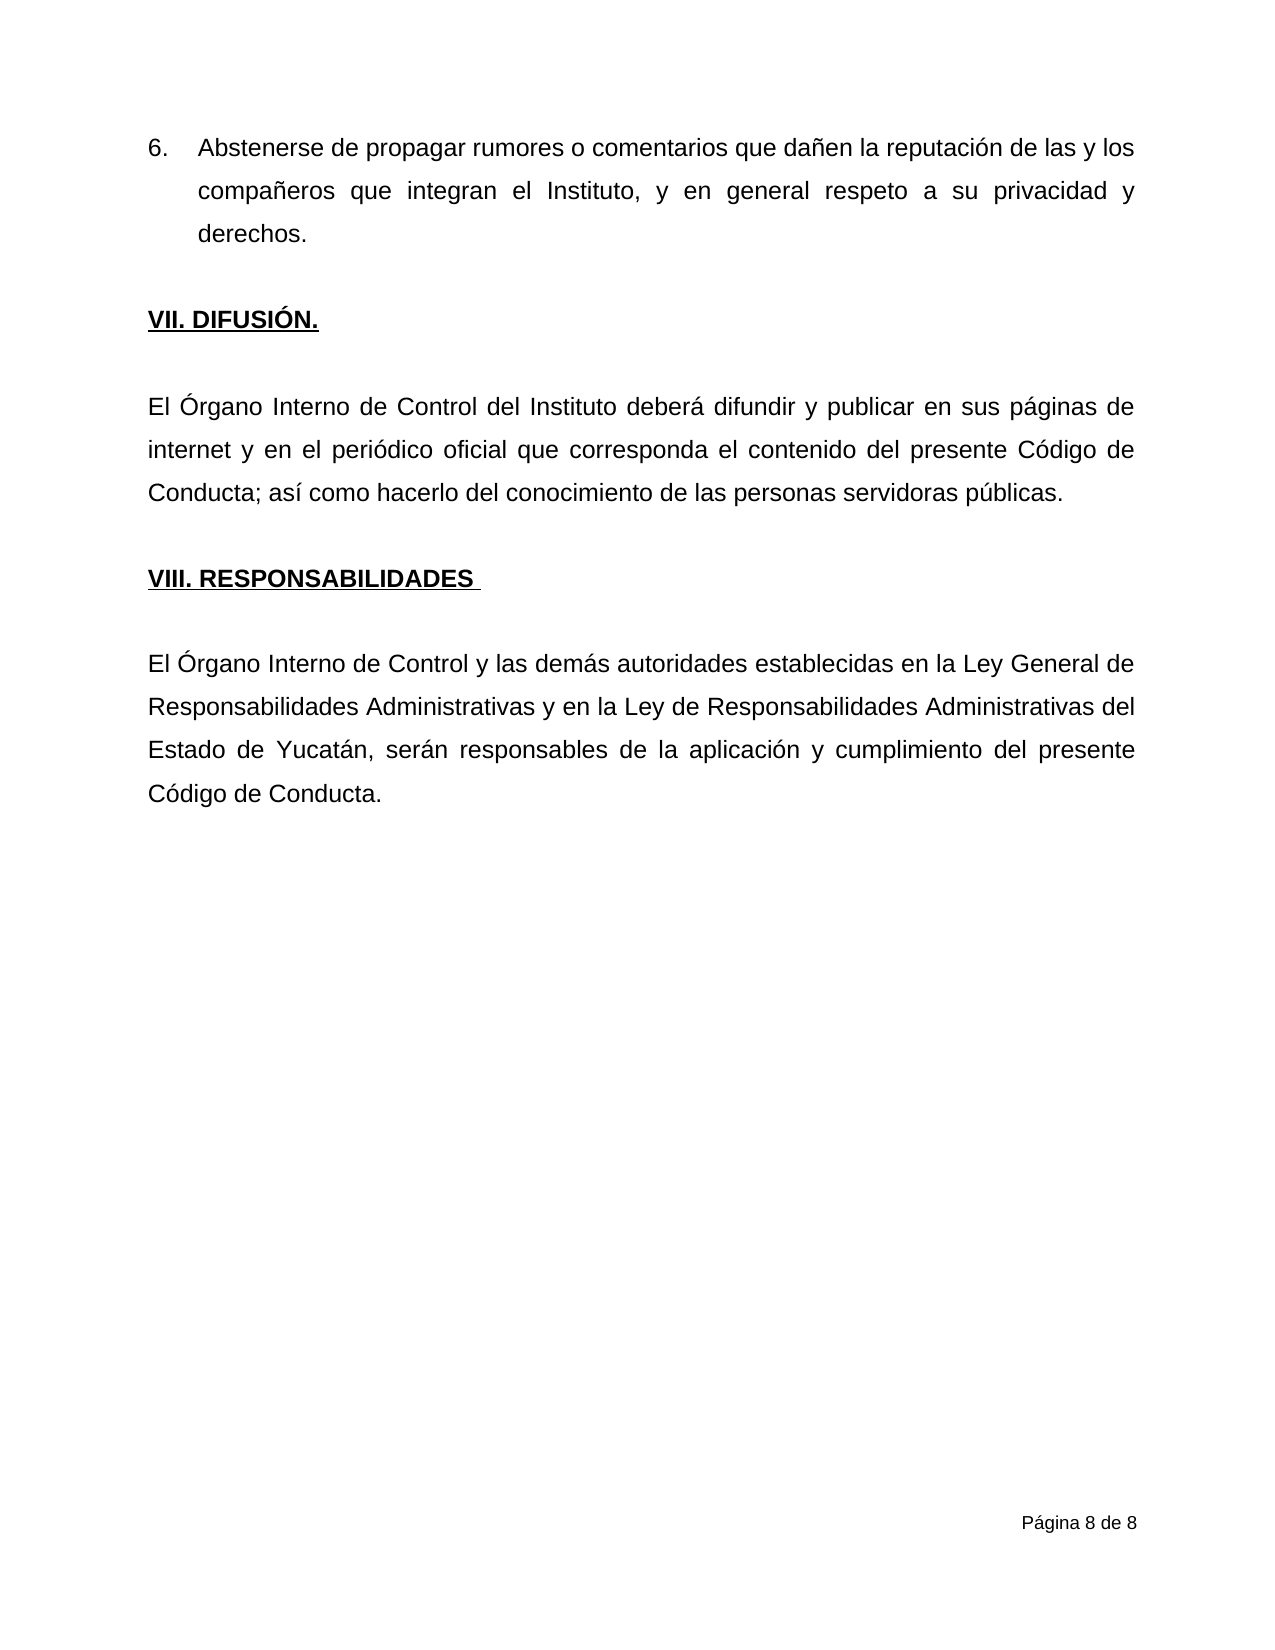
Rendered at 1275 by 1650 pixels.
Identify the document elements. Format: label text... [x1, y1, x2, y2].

text VII. DIFUSIÓN. [148, 305, 1137, 334]
list Abstenerse de propagar rumores o comentarios que dañen la reputación de las y los compañeros que integran el Instituto, y en general respeto a su privacidad y derechos. [148, 133, 1137, 248]
text El Órgano Interno de Control del Instituto deberá difundir y publicar en sus páginas de internet y en el periódico oficial que corresponda el contenido del presente Código de Conducta; así como hacerlo del conocimiento de las personas servidoras públicas. [148, 392, 1137, 507]
text VIII. RESPONSABILIDADES [148, 564, 1137, 593]
text El Órgano Interno de Control y las demás autoridades establecidas en la Ley General de Responsabilidades Administrativas y en la Ley de Responsabilidades Administrativas del Estado de Yucatán, serán responsables de la aplicación y cumplimiento del presente Código de Conducta. [148, 649, 1137, 807]
